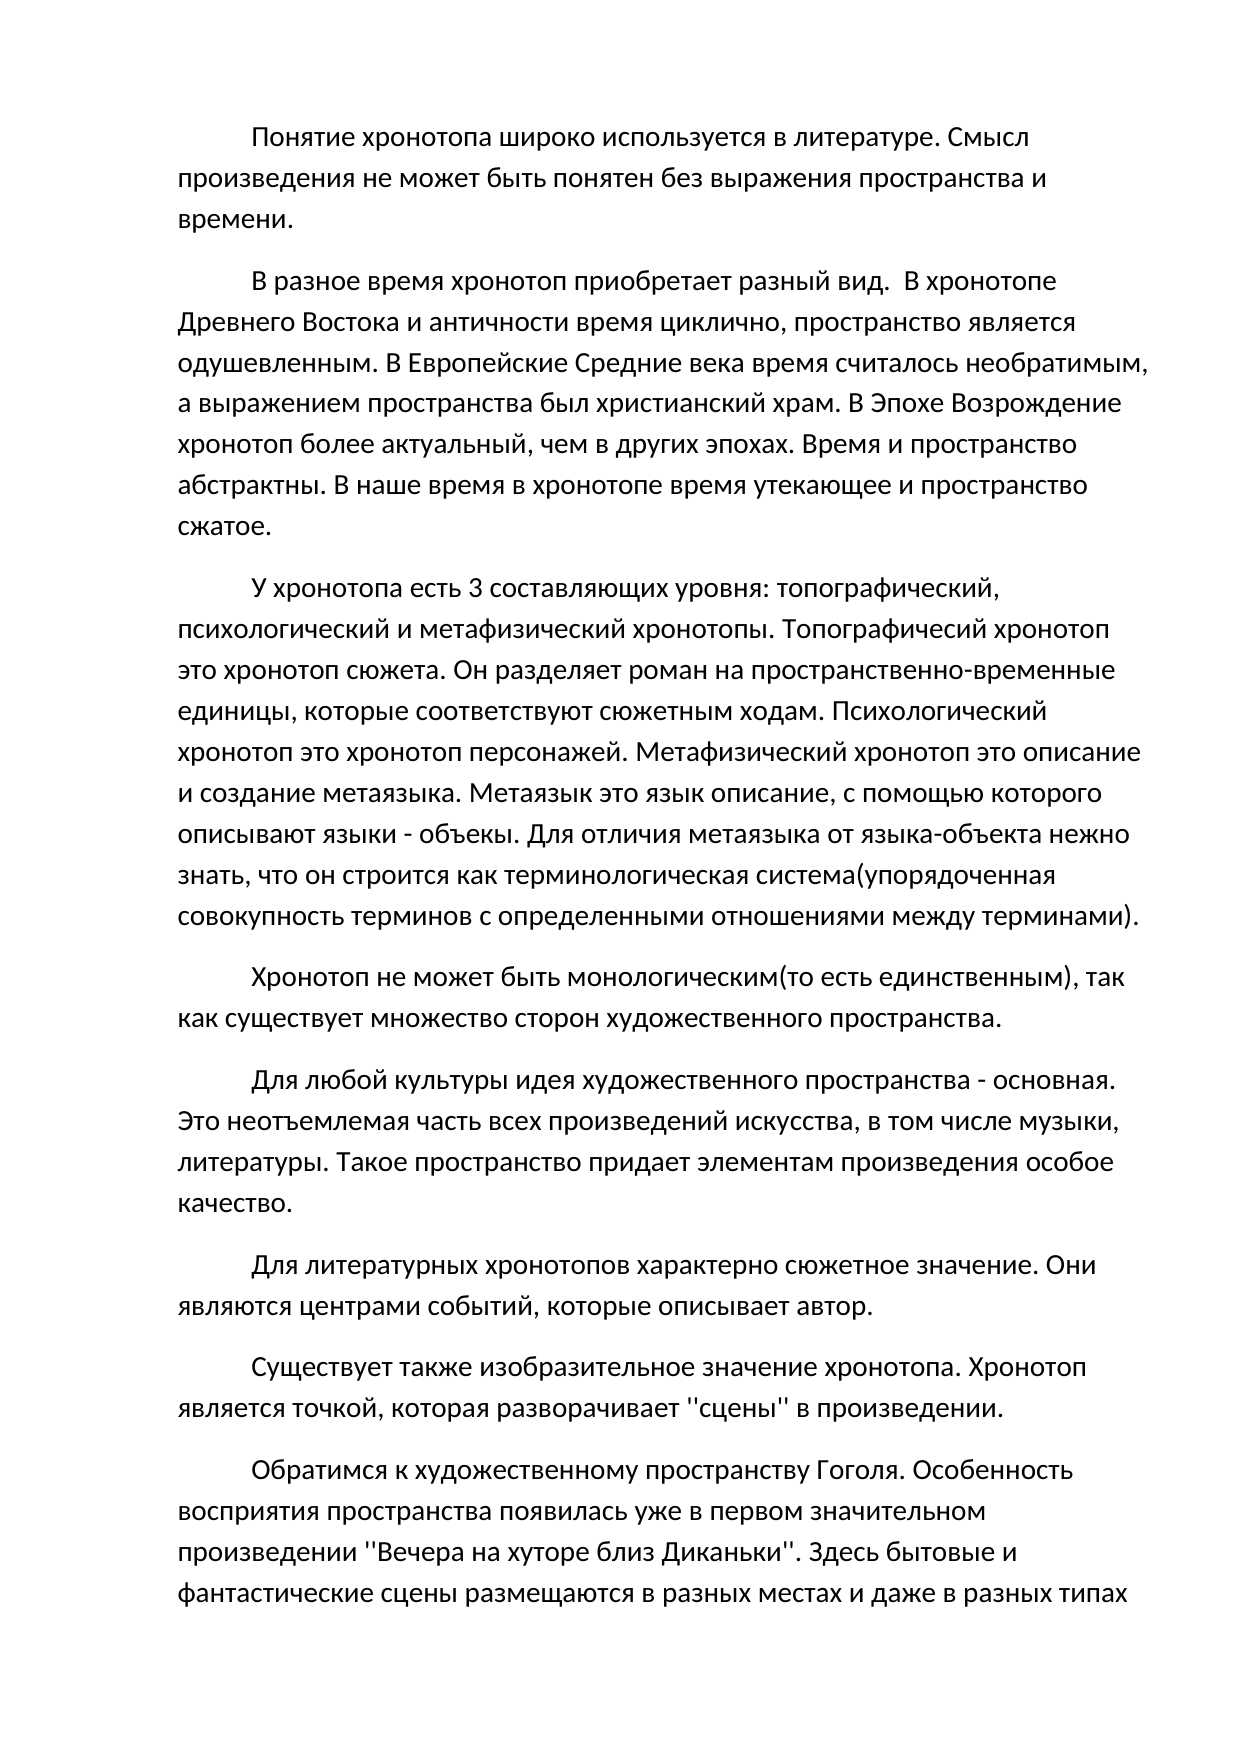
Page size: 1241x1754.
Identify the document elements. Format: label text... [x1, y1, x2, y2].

text Существует также изобразительное значение хронотопа. Хронотоп является точкой, которая разворачивает ''сцены'' в произведении. [177, 1348, 1152, 1425]
text Для любой культуры идея художественного пространства - основная. Это неотъемлемая часть всех произведений искусства, в том числе музыки, литературы. Такое пространство придает элементам произведения особое качество. [177, 1061, 1152, 1219]
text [177, 1451, 1152, 1609]
text Понятие хронотопа широко используется в литературе. Смысл произведения не может быть понятен без выражения пространства и времени. [177, 118, 1152, 236]
text Для литературных хронотопов характерно сюжетное значение. Они являются центрами событий, которые описывает автор. [177, 1246, 1152, 1322]
text Хронотоп не может быть монологическим(то есть единственным), так как существует множество сторон художественного пространства. [177, 958, 1152, 1035]
text У хронотопа есть 3 составляющих уровня: топографический, психологический и метафизический хронотопы. Топографичесий хронотоп это хронотоп сюжета. Он разделяет роман на пространственно-временные единицы, которые соответствуют сюжетным ходам. Психологический хронотоп это хронотоп персонажей. Метафизический хронотоп это описание и создание метаязыка. Метаязык это язык описание, с помощью которого описывают языки - объекы. Для отличия метаязыка от языка-объекта нежно знать, что он строится как терминологическая система(упорядоченная совокупность терминов с определенными отношениями между терминами). [177, 569, 1152, 932]
text В разное время хронотоп приобретает разный вид. В хронотопе Древнего Востока и античности время циклично, пространство является одушевленным. В Европейские Средние века время считалось необратимым, а выражением пространства был христианский храм. В Эпохе Возрождение хронотоп более актуальный, чем в других эпохах. Время и пространство абстрактны. В наше время в хронотопе время утекающее и пространство сжатое. [177, 262, 1152, 543]
